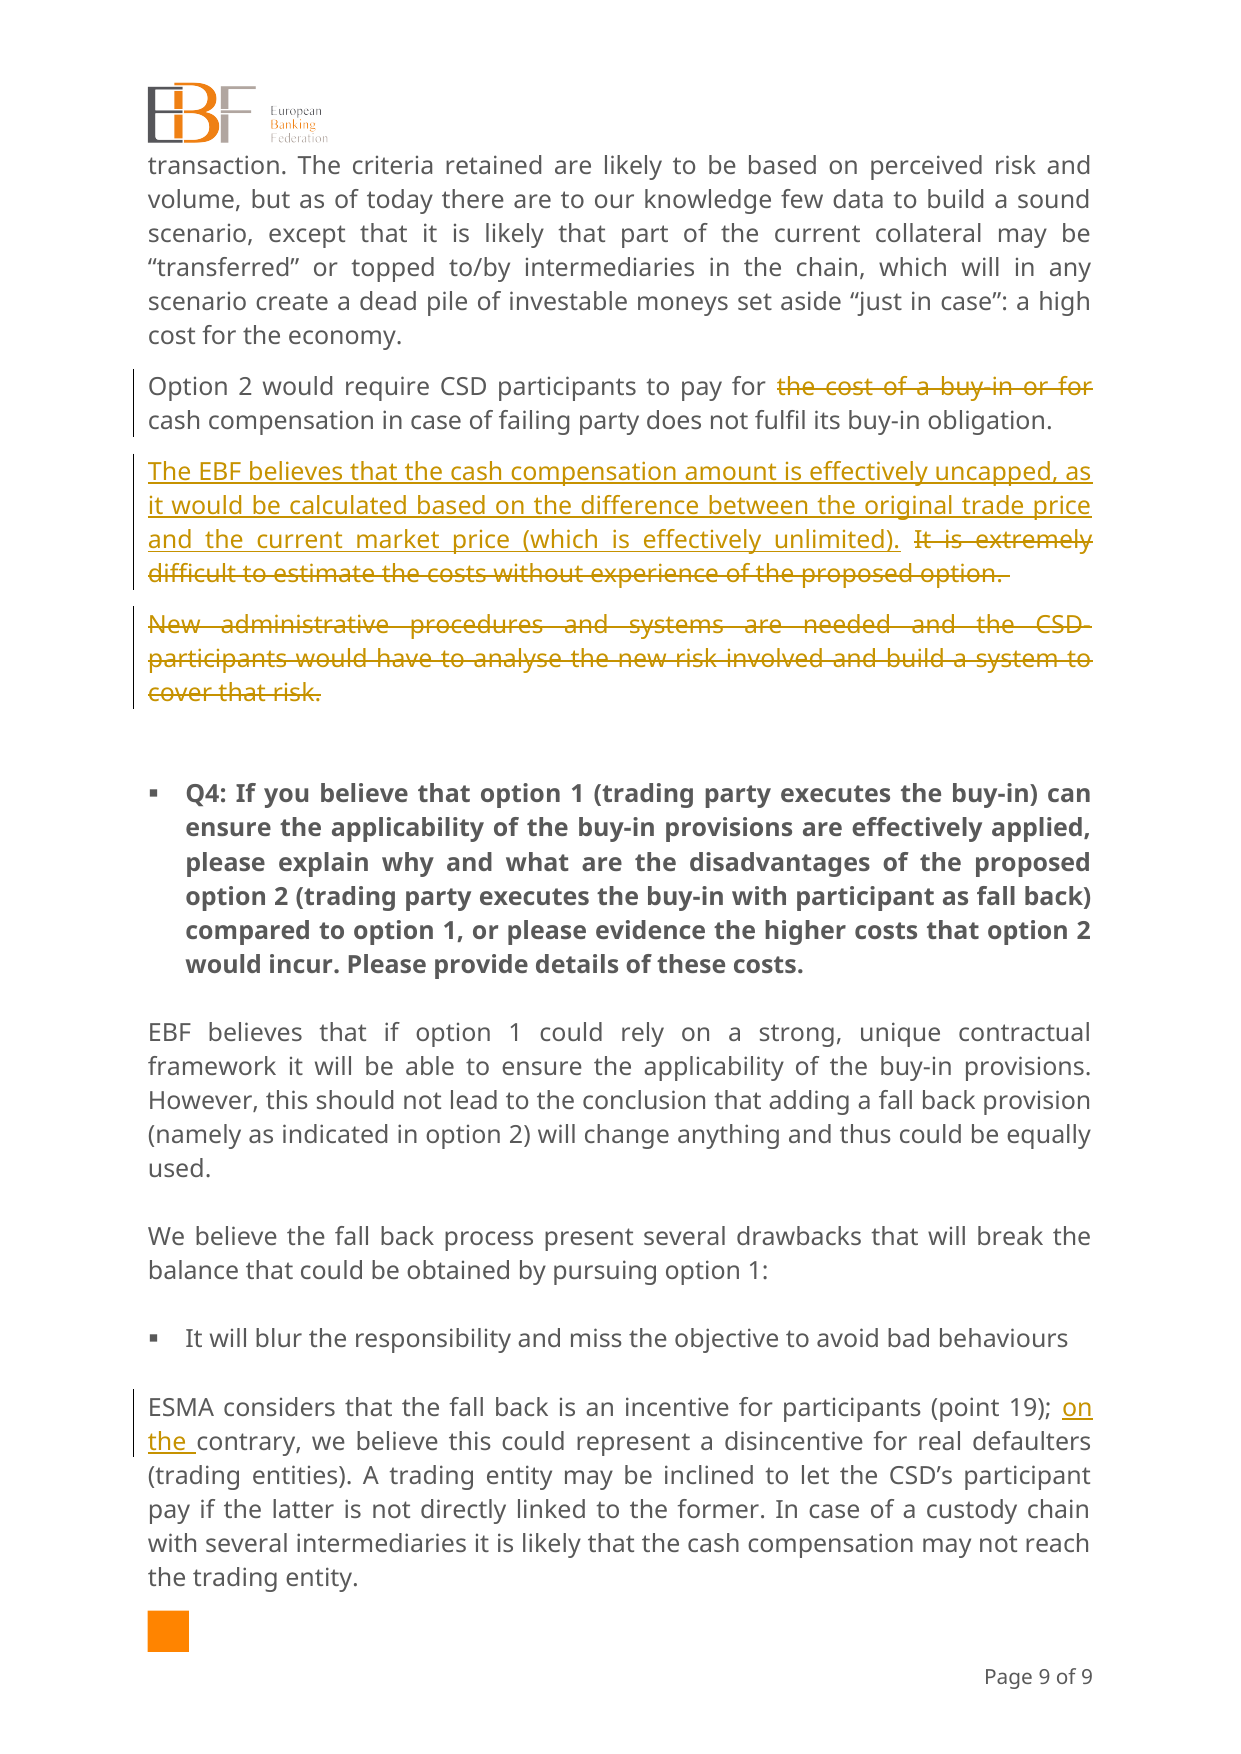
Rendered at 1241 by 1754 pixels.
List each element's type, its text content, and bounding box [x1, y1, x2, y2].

list ESMA considers that the fall back is an incentive for participants (point 19); contrary, we believe this could represent a disincentive for real defaulters (trading entities). A trading entity may be inclined to let the CSD’s participant pay if the latter is not directly linked to the former. In case of a custody chain with several intermediaries it is likely that the cash compensation may not reach the trading entity. [148, 1389, 1092, 1593]
list EBF believes that if option 1 could rely on a strong, unique contractual framework it will be able to ensure the applicability of the buy-in provisions. However, this should not lead to the conclusion that adding a fall back provision (namely as indicated in option 2) will change anything and thus could be equally used. [148, 1014, 1092, 1185]
list It will blur the responsibility and miss the objective to avoid bad behaviours [148, 1321, 1092, 1355]
list We believe the fall back process present several drawbacks that will break the balance that could be obtained by pursuing option 1: [148, 1219, 1092, 1287]
text Option 2 would require CSD participants to pay for cash compensation in case of failing party does not fulfil its buy-in obligation. [148, 369, 1092, 437]
picture [147, 82, 329, 147]
list Q4: If you believe that option 1 (trading party executes the buy-in) can ensure the applicability of the buy-in provisions are effectively applied, please explain why and what are the disadvantages of the proposed option 2 (trading party executes the buy-in with participant as fall back) compared to option 1, or please evidence the higher costs that option 2 would incur. Please provide details of these costs. [148, 776, 1092, 980]
